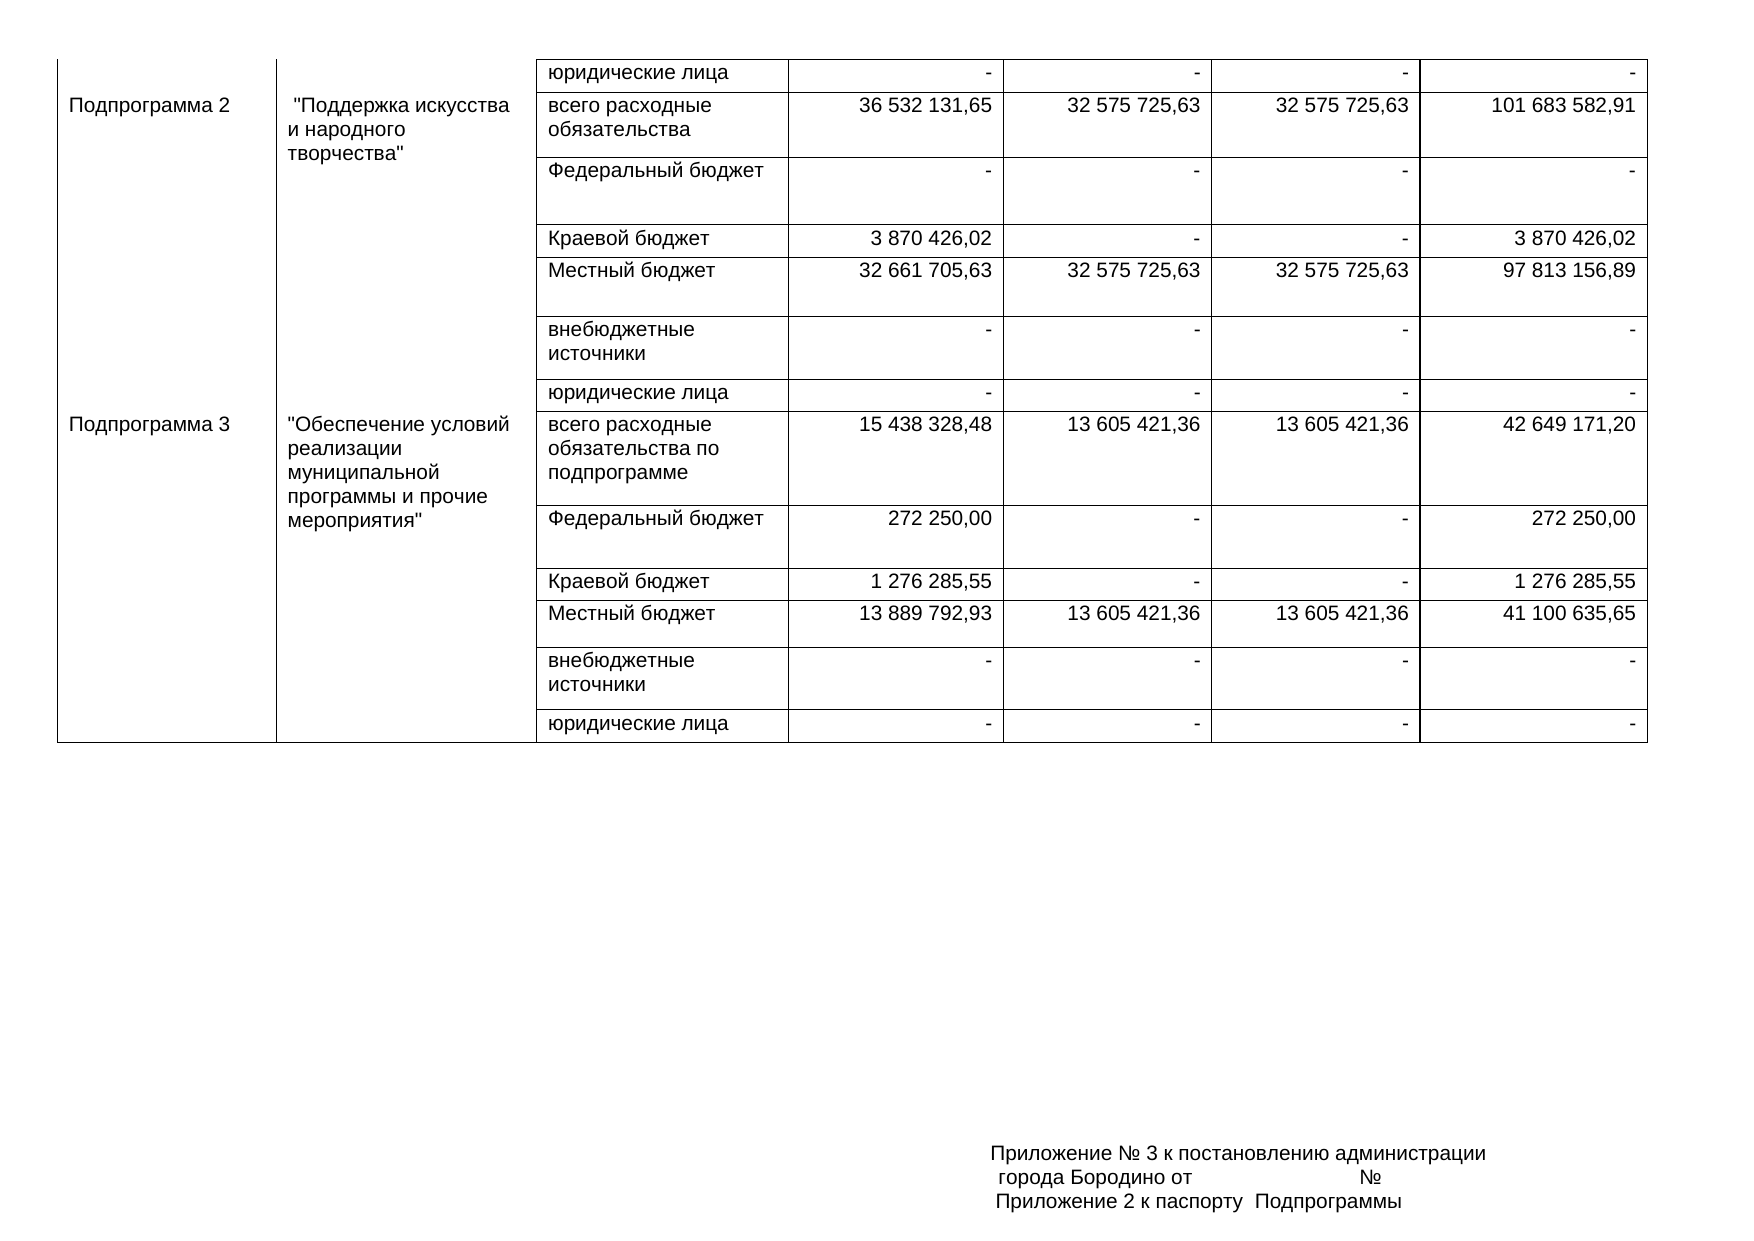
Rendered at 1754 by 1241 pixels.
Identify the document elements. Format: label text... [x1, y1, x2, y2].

table_cell - [789, 380, 1003, 411]
table_cell 32 575 725,63 [1004, 258, 1211, 316]
table_cell юридические лица [537, 60, 788, 92]
table_cell 41 100 635,65 [1421, 601, 1647, 647]
table_cell 3 870 426,02 [1421, 225, 1647, 257]
table_cell - [1004, 648, 1211, 709]
table_cell 32 575 725,63 [1004, 93, 1211, 157]
table_cell 13 889 792,93 [789, 601, 1003, 647]
table_cell Краевой бюджет [537, 569, 788, 600]
table_cell 32 575 725,63 [1212, 93, 1419, 157]
table_cell - [1212, 60, 1419, 92]
table_cell юридические лица [537, 710, 788, 742]
table_cell - [1004, 317, 1211, 379]
table_cell 13 605 421,36 [1212, 601, 1419, 647]
table_cell - [1421, 648, 1647, 709]
table_cell Подпрограмма 3 [58, 411, 276, 742]
table_cell - [1212, 317, 1419, 379]
table_cell - [789, 317, 1003, 379]
table_cell 32 661 705,63 [789, 258, 1003, 316]
table_cell - [1212, 380, 1419, 411]
table_cell внебюджетные источники [537, 317, 788, 379]
table_cell 32 575 725,63 [1212, 258, 1419, 316]
table_cell Федеральный бюджет [537, 506, 788, 567]
table_cell - [1004, 506, 1211, 567]
table_cell внебюджетные источники [537, 648, 788, 709]
table_cell "Обеспечение условий реализации муниципальной программы и прочие мероприятия" [277, 411, 536, 742]
table_cell - [1212, 569, 1419, 600]
table_cell - [1421, 317, 1647, 379]
text Приложение 2 к паспорту Подпрограммы [59, 1188, 1683, 1212]
table_cell - [1004, 710, 1211, 742]
table_cell 1 276 285,55 [1421, 569, 1647, 600]
table_cell - [789, 60, 1003, 92]
table_cell "Поддержка искусства и народного творчества" [277, 92, 536, 411]
table_cell - [1004, 569, 1211, 600]
table_cell 272 250,00 [1421, 506, 1647, 567]
table_cell - [1212, 648, 1419, 709]
table_cell Местный бюджет [537, 601, 788, 647]
table_cell 101 683 582,91 [1421, 93, 1647, 157]
table_cell - [789, 158, 1003, 224]
table_cell - [1212, 506, 1419, 567]
text города Бородино от № [59, 1164, 1683, 1188]
table_cell - [1004, 158, 1211, 224]
table_cell - [1212, 158, 1419, 224]
table_cell 13 605 421,36 [1212, 412, 1419, 505]
text Приложение № 3 к постановлению администрации [59, 1141, 1683, 1164]
table_cell 3 870 426,02 [789, 225, 1003, 257]
table_cell всего расходные обязательства по подпрограмме [537, 412, 788, 505]
table_cell - [1004, 225, 1211, 257]
table_cell Краевой бюджет [537, 225, 788, 257]
table_cell всего расходные обязательства [537, 93, 788, 157]
table_cell 13 605 421,36 [1004, 412, 1211, 505]
table_cell 15 438 328,48 [789, 412, 1003, 505]
table_cell юридические лица [537, 380, 788, 411]
table_cell - [1421, 710, 1647, 742]
table_cell - [789, 710, 1003, 742]
table_cell - [1004, 60, 1211, 92]
table_cell 1 276 285,55 [789, 569, 1003, 600]
table_cell - [1212, 225, 1419, 257]
table_cell 272 250,00 [789, 506, 1003, 567]
table_cell - [1421, 380, 1647, 411]
table_cell 42 649 171,20 [1421, 412, 1647, 505]
table_cell Местный бюджет [537, 258, 788, 316]
table_cell 97 813 156,89 [1421, 258, 1647, 316]
table_cell 36 532 131,65 [789, 93, 1003, 157]
table_cell - [1004, 380, 1211, 411]
table_cell - [789, 648, 1003, 709]
table_cell Федеральный бюджет [537, 158, 788, 224]
table_cell - [1421, 60, 1647, 92]
table_cell Подпрограмма 2 [58, 92, 276, 411]
table_cell - [1212, 710, 1419, 742]
table_cell - [1421, 158, 1647, 224]
table_cell 13 605 421,36 [1004, 601, 1211, 647]
